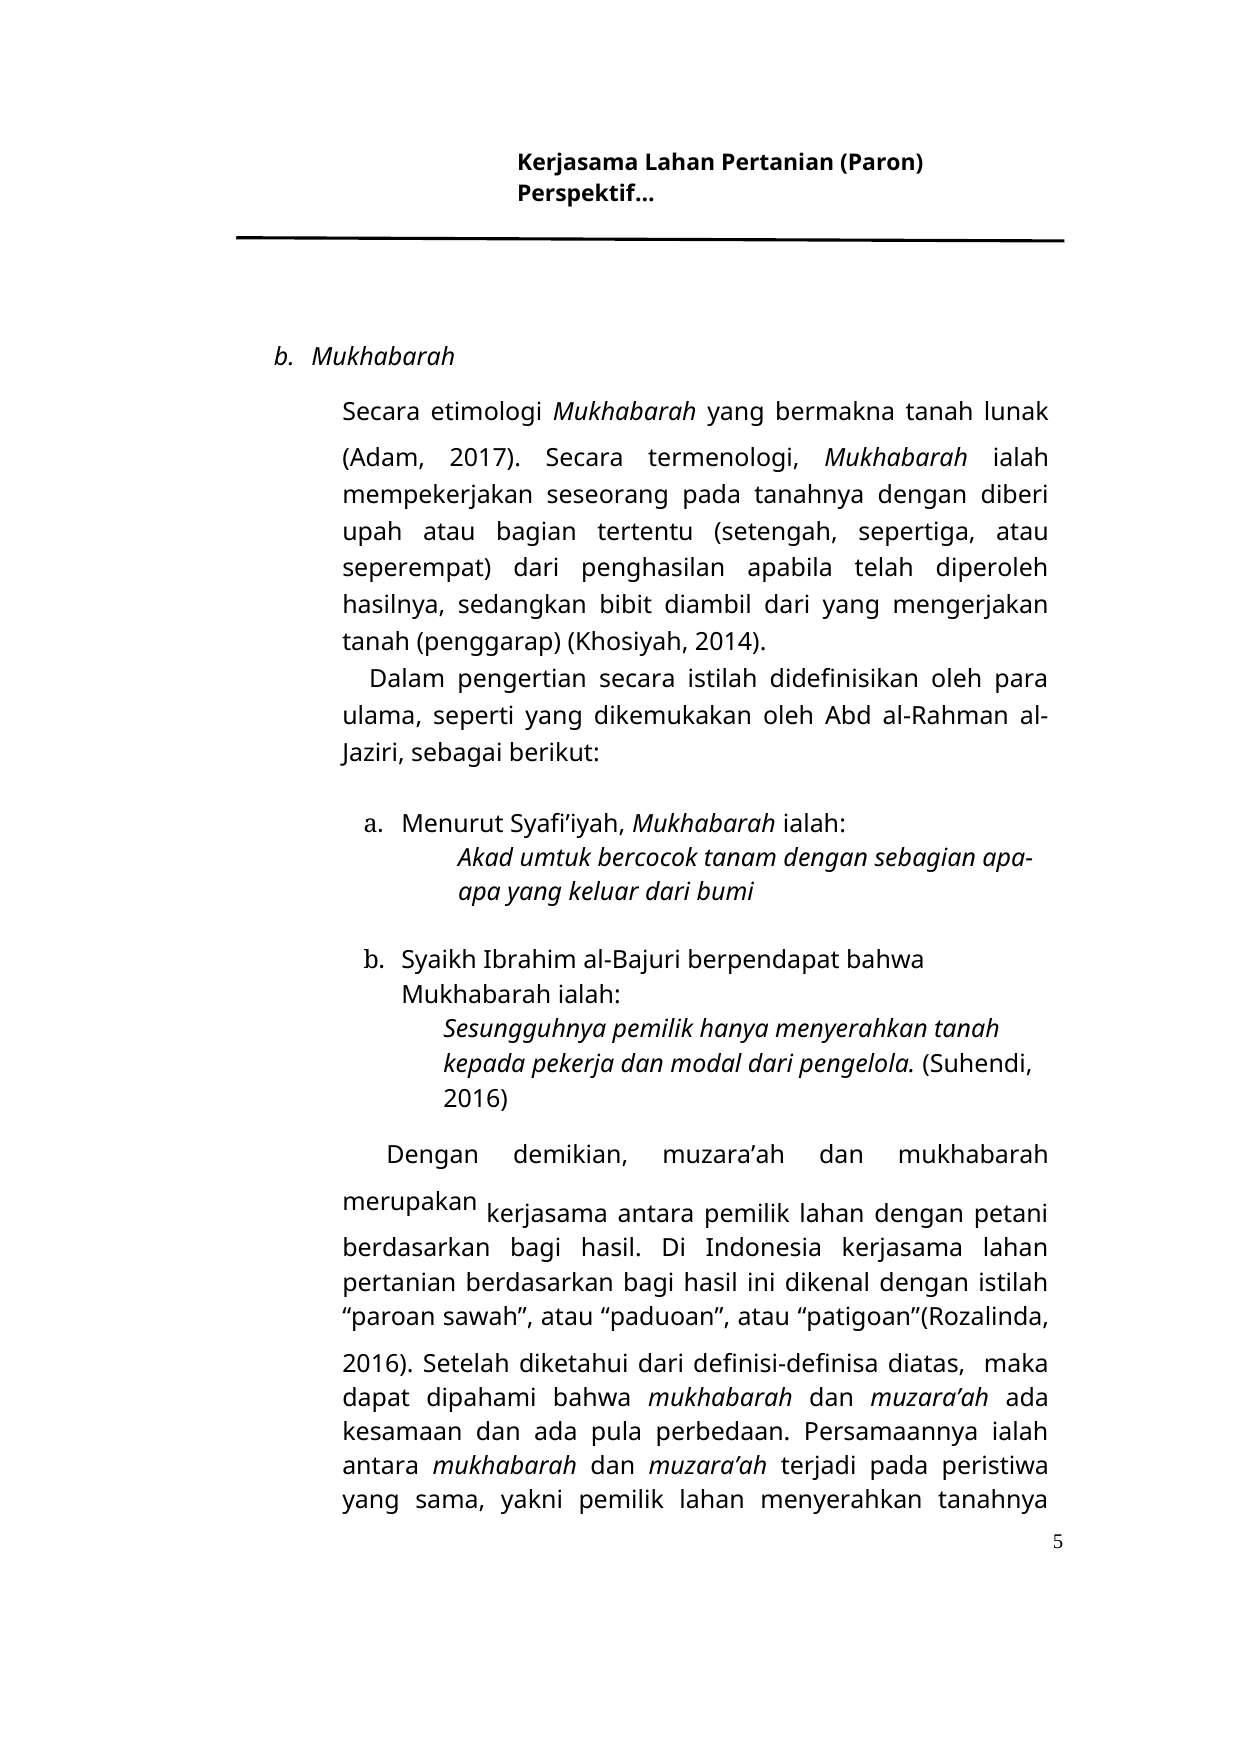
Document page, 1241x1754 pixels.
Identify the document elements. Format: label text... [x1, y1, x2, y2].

list Sesungguhnya pemilik hanya menyerahkan tanah kepada pekerja dan modal dari pengelola. (Suhendi, 2016) [443, 1010, 1063, 1114]
text Dalam pengertian secara istilah didefinisikan oleh para ulama, seperti yang dikemukakan oleh Abd al-Rahman al-Jaziri, sebagai berikut: [342, 661, 1049, 769]
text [342, 1136, 1049, 1516]
list Akad umtuk bercocok tanam dengan sebagian apa-apa yang keluar dari bumi [458, 840, 1063, 908]
list Syaikh Ibrahim al-Bajuri berpendapat bahwa Mukhabarah ialah: [363, 942, 1063, 1010]
text Secara etimologi Mukhabarah yang bermakna tanah lunak (Adam, 2017). Secara termenologi, Mukhabarah ialah mempekerjakan seseorang pada tanahnya dengan diberi upah atau bagian tertentu (setengah, sepertiga, atau seperempat) dari penghasilan apabila telah diperoleh hasilnya, sedangkan bibit diambil dari yang mengerjakan tanah (penggarap) (Khosiyah, 2014). [342, 394, 1049, 657]
list Mukhabarah [274, 339, 1063, 373]
list Menurut Syafi’iyah, Mukhabarah ialah: [363, 806, 1063, 840]
